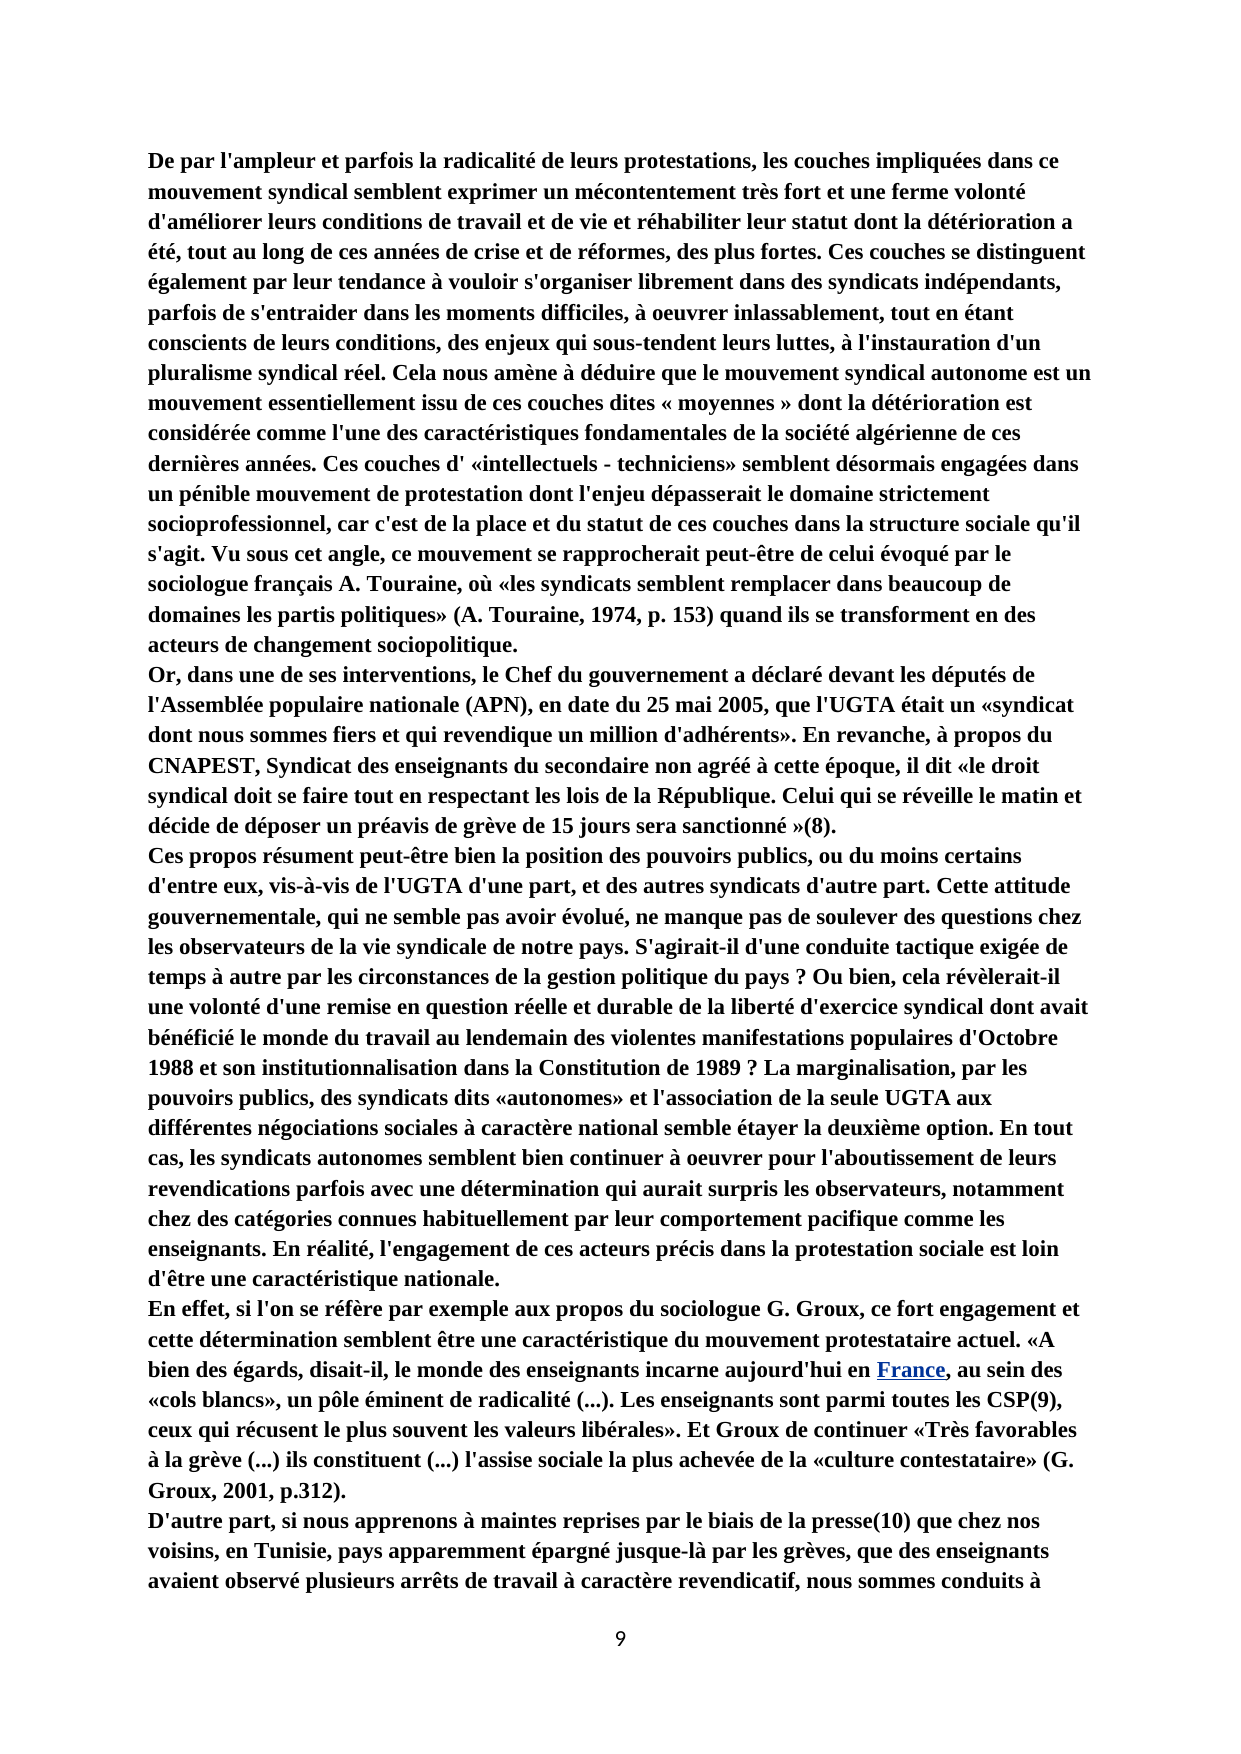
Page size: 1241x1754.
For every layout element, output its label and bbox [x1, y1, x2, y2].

text [148, 148, 1093, 1594]
